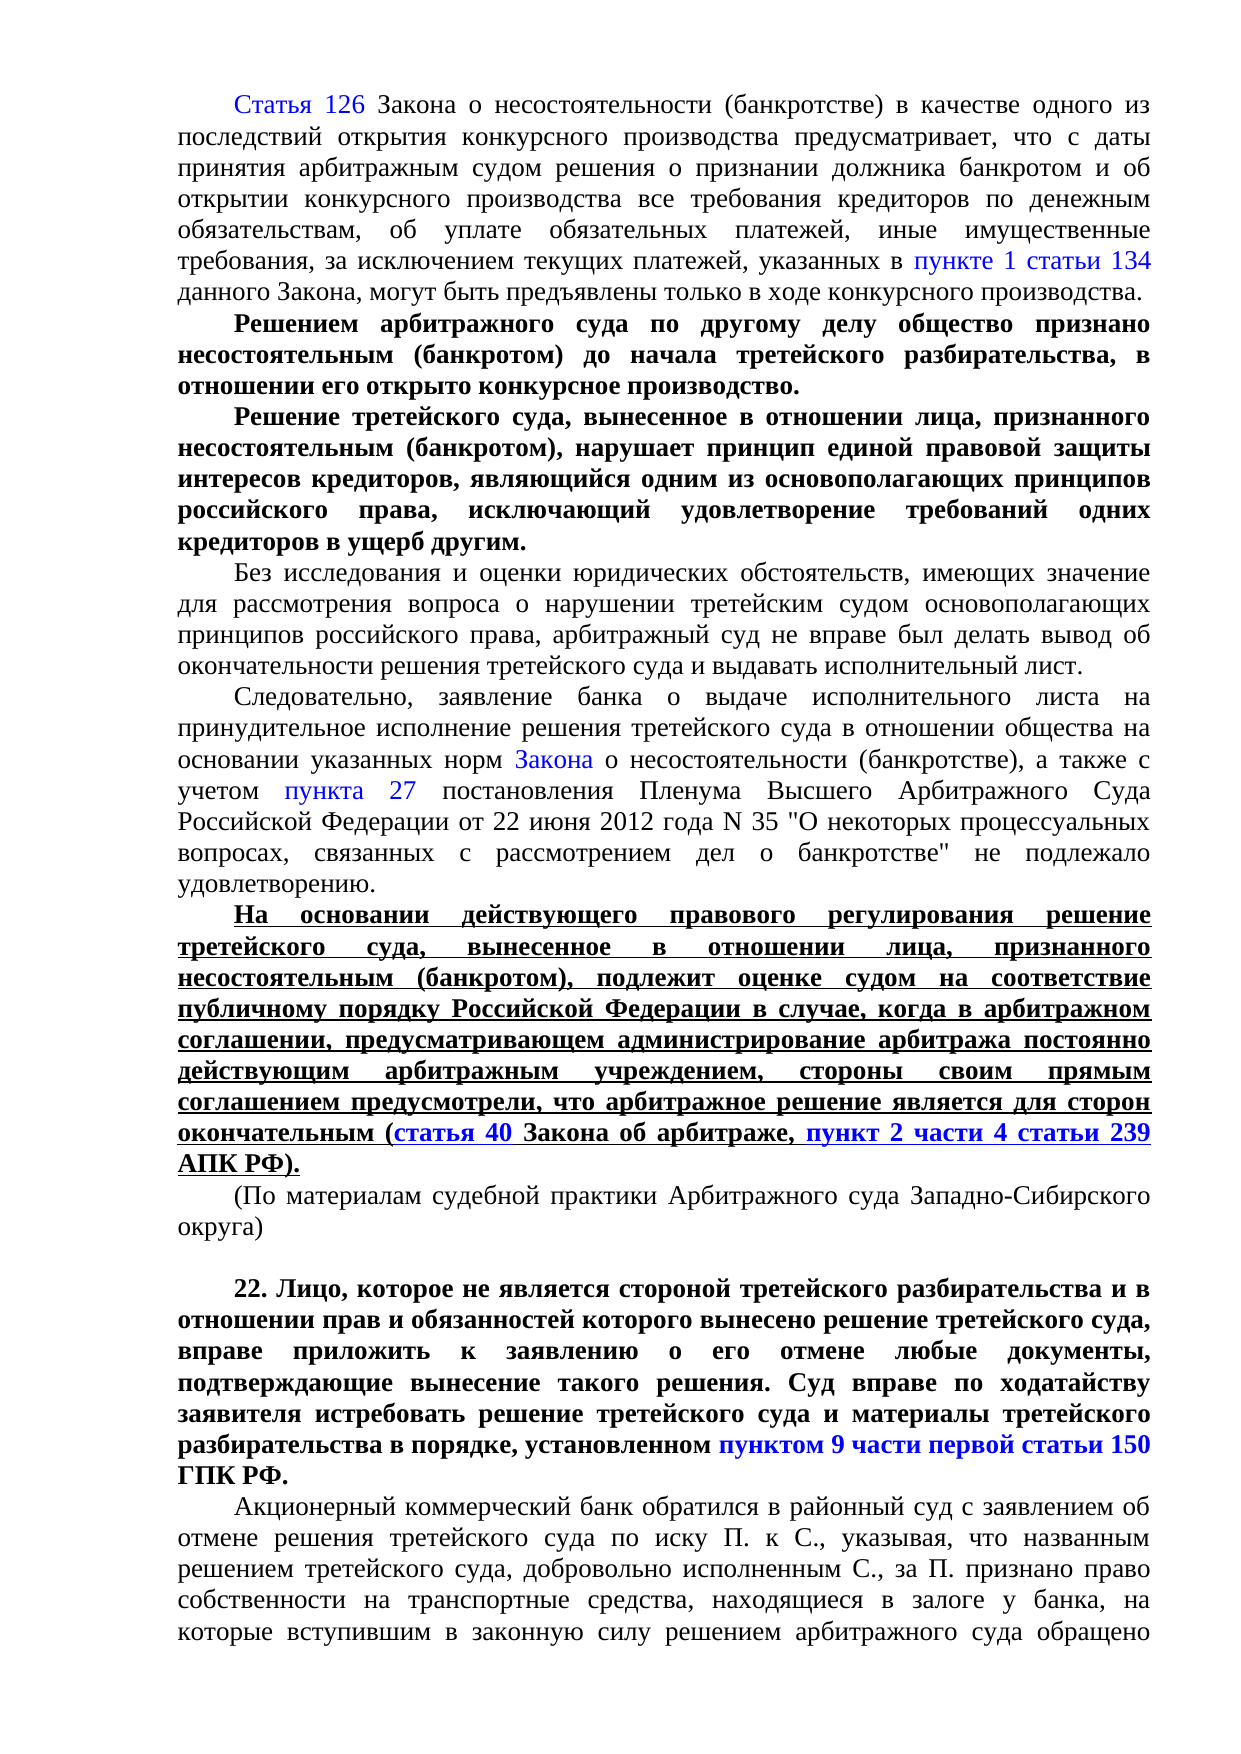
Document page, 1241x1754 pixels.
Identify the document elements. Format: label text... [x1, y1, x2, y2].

text Статья 126 Закона о несостоятельности (банкротстве) в качестве одного из последствий открытия конкурсного производства предусматривает, что с даты принятия арбитражным судом решения о признании должника банкротом и об открытии конкурсного производства все требования кредиторов по денежным обязательствам, об уплате обязательных платежей, иные имущественные требования, за исключением текущих платежей, указанных в пункте 1 статьи 134 данного Закона, могут быть предъявлены только в ходе конкурсного производства. [177, 89, 1152, 307]
text (По материалам судебной практики Арбитражного суда Западно-Сибирского округа) [177, 1179, 1152, 1241]
text Решение третейского суда, вынесенное в отношении лица, признанного несостоятельным (банкротом), нарушает принцип единой правовой защиты интересов кредиторов, являющийся одним из основополагающих принципов российского права, исключающий удовлетворение требований одних кредиторов в ущерб другим. [177, 400, 1152, 556]
text 22. Лицо, которое не является стороной третейского разбирательства и в отношении прав и обязанностей которого вынесено решение третейского суда, вправе приложить к заявлению о его отмене любые документы, подтверждающие вынесение такого решения. Суд вправе по ходатайству заявителя истребовать решение третейского суда и материалы третейского разбирательства в порядке, установленном пунктом 9 части первой статьи 150 ГПК РФ. [177, 1272, 1152, 1490]
text Решением арбитражного суда по другому делу общество признано несостоятельным (банкротом) до начала третейского разбирательства, в отношении его открыто конкурсное производство. [177, 307, 1152, 400]
text На основании действующего правового регулирования решение третейского суда, вынесенное в отношении лица, признанного несостоятельным (банкротом), подлежит оценке судом на соответствие публичному порядку Российской Федерации в случае, когда в арбитражном соглашении, предусматривающем администрирование арбитража постоянно действующим арбитражным учреждением, стороны своим прямым соглашением предусмотрели, что арбитражное решение является для сторон окончательным (статья 40 Закона об арбитраже, пункт 2 части 4 статьи 239 АПК РФ). [177, 1113, 1152, 1179]
text На основании действующего правового регулирования решение третейского суда, вынесенное в отношении лица, признанного несостоятельным (банкротом), подлежит оценке судом на соответствие публичному порядку Российской Федерации в случае, когда в арбитражном соглашении, предусматривающем администрирование арбитража постоянно действующим арбитражным учреждением, стороны своим прямым соглашением предусмотрели, что арбитражное решение является для сторон окончательным (статья 40 Закона об арбитраже, пункт 2 части 4 статьи 239 АПК РФ). [177, 898, 1152, 957]
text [177, 1490, 1152, 1646]
text Следовательно, заявление банка о выдаче исполнительного листа на принудительное исполнение решения третейского суда в отношении общества на основании указанных норм Закона о несостоятельности (банкротстве), а также с учетом пункта 27 постановления Пленума Высшего Арбитражного Суда Российской Федерации от 22 июня 2012 года N 35 "О некоторых процессуальных вопросах, связанных с рассмотрением дел о банкротстве" не подлежало удовлетворению. [177, 680, 1152, 898]
text Без исследования и оценки юридических обстоятельств, имеющих значение для рассмотрения вопроса о нарушении третейским судом основополагающих принципов российского права, арбитражный суд не вправе был делать вывод об окончательности решения третейского суда и выдавать исполнительный лист. [177, 556, 1152, 680]
